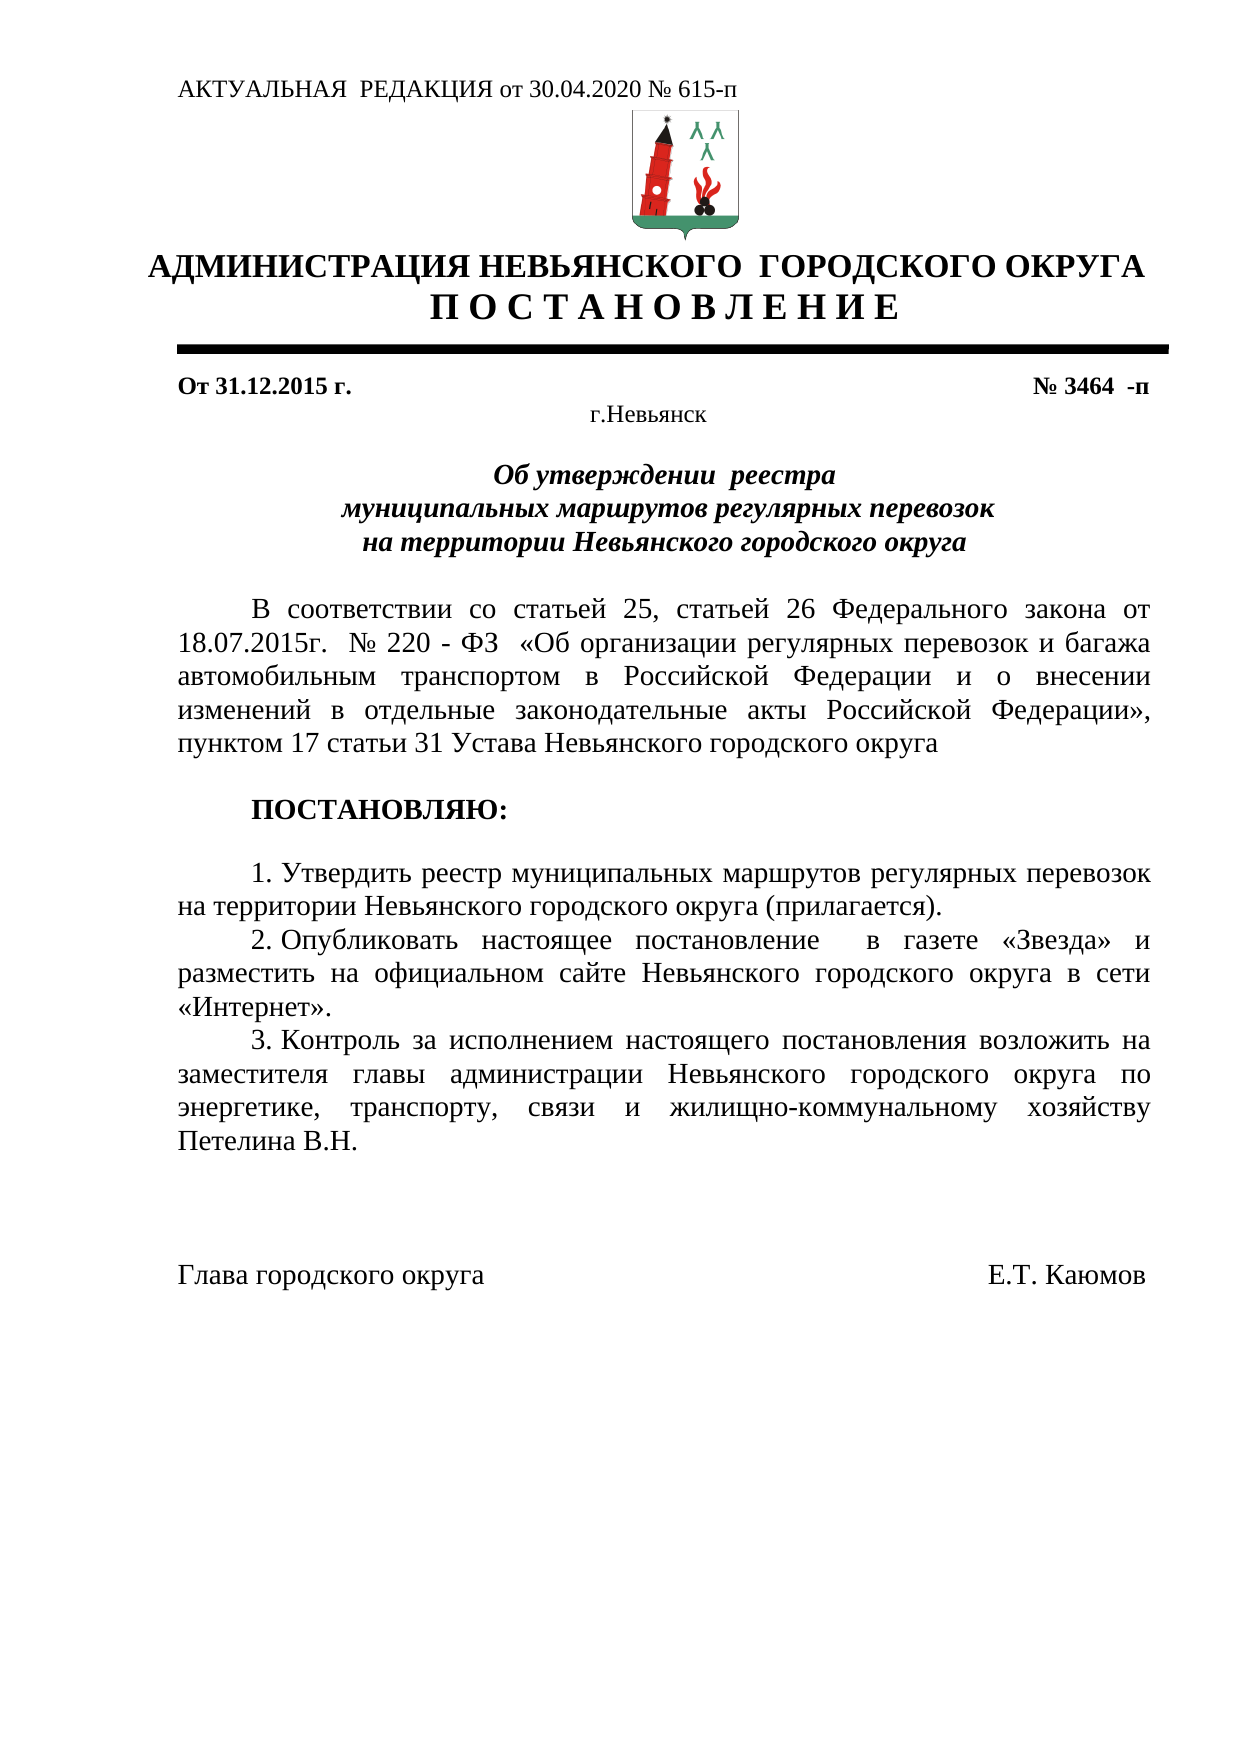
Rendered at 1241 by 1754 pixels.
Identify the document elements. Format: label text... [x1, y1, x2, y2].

text муниципальных маршрутов регулярных перевозок [177, 491, 1152, 524]
text ПОСТАНОВЛЯЮ: [177, 792, 1152, 826]
text П О С Т А Н О В Л Е Н И Е [177, 284, 1152, 328]
text Глава городского округа Е.Т. Каюмов [177, 1257, 1152, 1291]
text на территории Невьянского городского округа [177, 524, 1152, 558]
text Об утверждении реестра [177, 457, 1152, 491]
text От 31.12.2015 г. № 3464 -п [177, 371, 1152, 399]
text г.Невьянск [177, 399, 1152, 428]
list Контроль за исполнением настоящего постановления возложить на заместителя главы администрации Невьянского городского округа по энергетике, транспорту, связи и жилищно-коммунальному хозяйству Петелина В.Н. [177, 1022, 1152, 1157]
text В соответствии со статьей 25, статьей 26 Федерального закона от 18.07.2015г. № 220 - ФЗ «Об организации регулярных перевозок и багажа автомобильным транспортом в Российской Федерации и о внесении изменений в отдельные законодательные акты Российской Федерации», пунктом 17 статьи 31 Устава Невьянского городского округа [177, 591, 1152, 759]
text АДМИНИСТРАЦИЯ НЕВЬЯНСКОГО ГОРОДСКОГО ОКРУГА [148, 246, 1152, 284]
list Опубликовать настоящее постановление в газете «Звезда» и разместить на официальном сайте Невьянского городского округа в сети «Интернет». [177, 922, 1152, 1022]
list Утвердить реестр муниципальных маршрутов регулярных перевозок на территории Невьянского городского округа (прилагается). [177, 855, 1152, 922]
